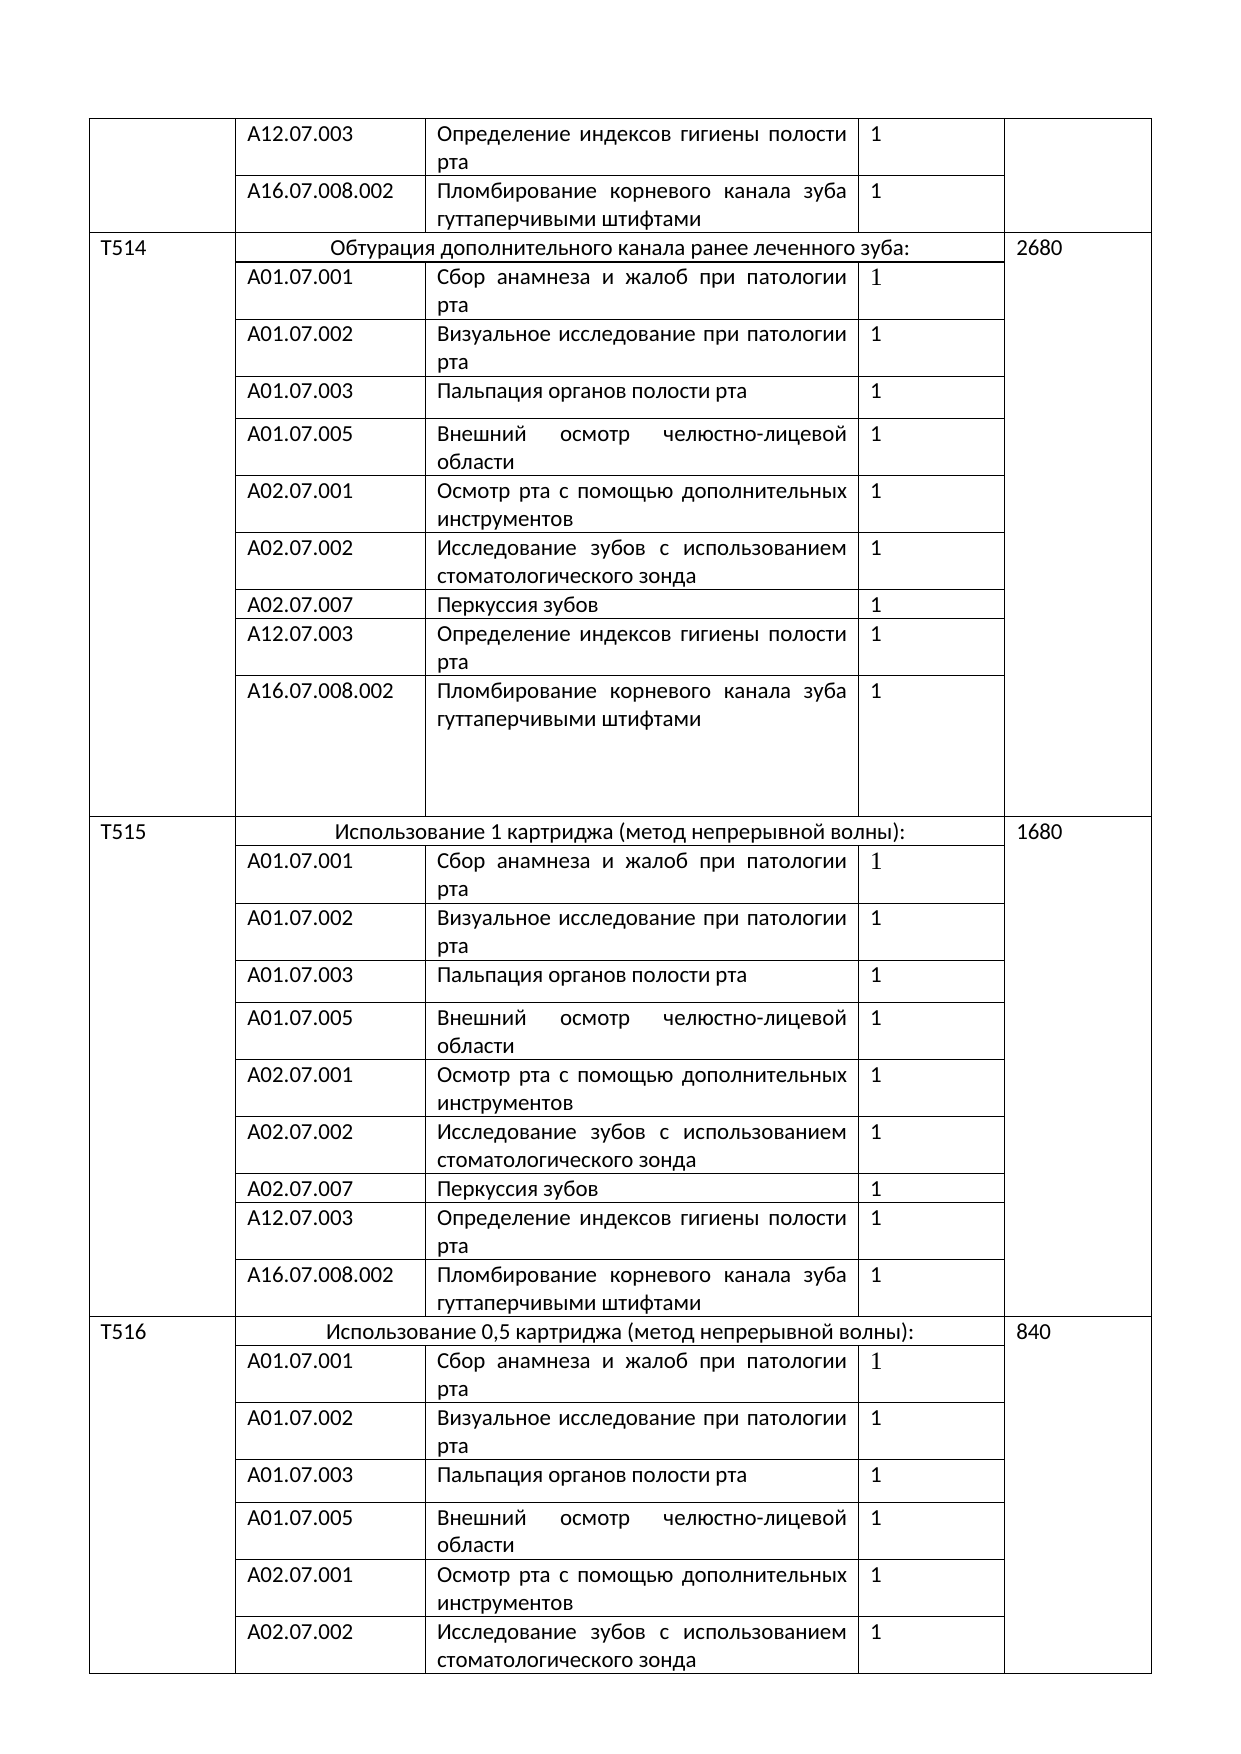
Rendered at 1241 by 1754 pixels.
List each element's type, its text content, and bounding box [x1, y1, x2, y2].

table_cell 1 [859, 1174, 1004, 1202]
table_cell А01.07.005 [236, 419, 425, 475]
table_cell 1 [859, 119, 1004, 175]
table_cell 1 [859, 419, 1004, 475]
table_cell 1 [859, 476, 1004, 532]
table_cell А12.07.003 [236, 1203, 425, 1259]
table_cell Определение индексов гигиены полости рта [426, 619, 858, 675]
table_cell А01.07.003 [236, 961, 425, 1002]
table_cell Сбор анамнеза и жалоб при патологии рта [426, 846, 858, 902]
table_cell А02.07.002 [236, 1617, 425, 1673]
table_cell Определение индексов гигиены полости рта [426, 1203, 858, 1259]
table_cell 1 [859, 1560, 1004, 1616]
table_cell Пальпация органов полости рта [426, 377, 858, 418]
table_cell А02.07.002 [236, 533, 425, 589]
table_cell А01.07.002 [236, 1403, 425, 1459]
table_cell 1 [859, 263, 1004, 318]
table_cell А02.07.007 [236, 590, 425, 618]
table_cell Использование 1 картриджа (метод непрерывной волны): [236, 817, 1004, 845]
table_cell Пломбирование корневого канала зуба гуттаперчивыми штифтами [426, 676, 858, 816]
table_cell А01.07.002 [236, 904, 425, 959]
table_cell Использование 0,5 картриджа (метод непрерывной волны): [236, 1317, 1004, 1345]
table_cell Т515 [90, 817, 235, 1316]
table_cell А01.07.001 [236, 1346, 425, 1402]
table_cell 1 [859, 377, 1004, 418]
table_cell А02.07.007 [236, 1174, 425, 1202]
table_cell Исследование зубов с использованием стоматологического зонда [426, 533, 858, 589]
table_cell Сбор анамнеза и жалоб при патологии рта [426, 263, 858, 318]
table_cell А01.07.001 [236, 846, 425, 902]
table_cell 1 [859, 846, 1004, 902]
table_cell 1 [859, 1346, 1004, 1402]
table_cell Осмотр рта с помощью дополнительных инструментов [426, 476, 858, 532]
table_cell 1 [859, 1503, 1004, 1559]
table_cell Т514 [90, 233, 235, 816]
table_cell А02.07.001 [236, 1560, 425, 1616]
table_cell 1 [859, 1203, 1004, 1259]
table_cell 1 [859, 619, 1004, 675]
table_cell 1 [859, 320, 1004, 376]
table_cell Внешний осмотр челюстно-лицевой области [426, 1503, 858, 1559]
table_cell А01.07.003 [236, 1460, 425, 1502]
table_cell А01.07.003 [236, 377, 425, 418]
table_cell Визуальное исследование при патологии рта [426, 904, 858, 959]
table_cell А02.07.001 [236, 476, 425, 532]
table_cell 1 [859, 176, 1004, 232]
table_cell Исследование зубов с использованием стоматологического зонда [426, 1117, 858, 1173]
table_cell Визуальное исследование при патологии рта [426, 1403, 858, 1459]
table_cell 1 [859, 590, 1004, 618]
table_cell 1 [859, 961, 1004, 1002]
table_cell 1 [859, 1617, 1004, 1673]
table_cell Пломбирование корневого канала зуба гуттаперчивыми штифтами [426, 1260, 858, 1316]
table_cell А12.07.003 [236, 119, 425, 175]
table_cell А01.07.005 [236, 1003, 425, 1059]
table_cell А16.07.008.002 [236, 1260, 425, 1316]
table_cell Осмотр рта с помощью дополнительных инструментов [426, 1060, 858, 1116]
table_cell 1680 [1005, 817, 1151, 1316]
table_cell Визуальное исследование при патологии рта [426, 320, 858, 376]
table_cell 1 [859, 676, 1004, 816]
table_cell 2680 [1005, 233, 1151, 816]
table_cell Осмотр рта с помощью дополнительных инструментов [426, 1560, 858, 1616]
table_cell А01.07.005 [236, 1503, 425, 1559]
table_cell Перкуссия зубов [426, 590, 858, 618]
table_cell 1 [859, 533, 1004, 589]
table_cell 1 [859, 904, 1004, 959]
table_cell Пломбирование корневого канала зуба гуттаперчивыми штифтами [426, 176, 858, 232]
table_cell А02.07.001 [236, 1060, 425, 1116]
table_cell А01.07.002 [236, 320, 425, 376]
table_cell Пальпация органов полости рта [426, 961, 858, 1002]
table_cell Т516 [90, 1317, 235, 1673]
table_cell Сбор анамнеза и жалоб при патологии рта [426, 1346, 858, 1402]
table_cell Определение индексов гигиены полости рта [426, 119, 858, 175]
table_cell А16.07.008.002 [236, 676, 425, 816]
table_cell Обтурация дополнительного канала ранее леченного зуба: [236, 233, 1004, 261]
table_cell А16.07.008.002 [236, 176, 425, 232]
table_cell Исследование зубов с использованием стоматологического зонда [426, 1617, 858, 1673]
table_cell 1 [859, 1460, 1004, 1502]
table_cell А02.07.002 [236, 1117, 425, 1173]
table_cell Внешний осмотр челюстно-лицевой области [426, 1003, 858, 1059]
table_cell 1 [859, 1060, 1004, 1116]
table_cell Пальпация органов полости рта [426, 1460, 858, 1502]
table_cell 1 [859, 1117, 1004, 1173]
table_cell Перкуссия зубов [426, 1174, 858, 1202]
table_cell 1 [859, 1403, 1004, 1459]
table_cell А12.07.003 [236, 619, 425, 675]
table_cell А01.07.001 [236, 263, 425, 318]
table_cell Внешний осмотр челюстно-лицевой области [426, 419, 858, 475]
table_cell 840 [1005, 1317, 1151, 1673]
table_cell 1 [859, 1260, 1004, 1316]
table_cell 1 [859, 1003, 1004, 1059]
